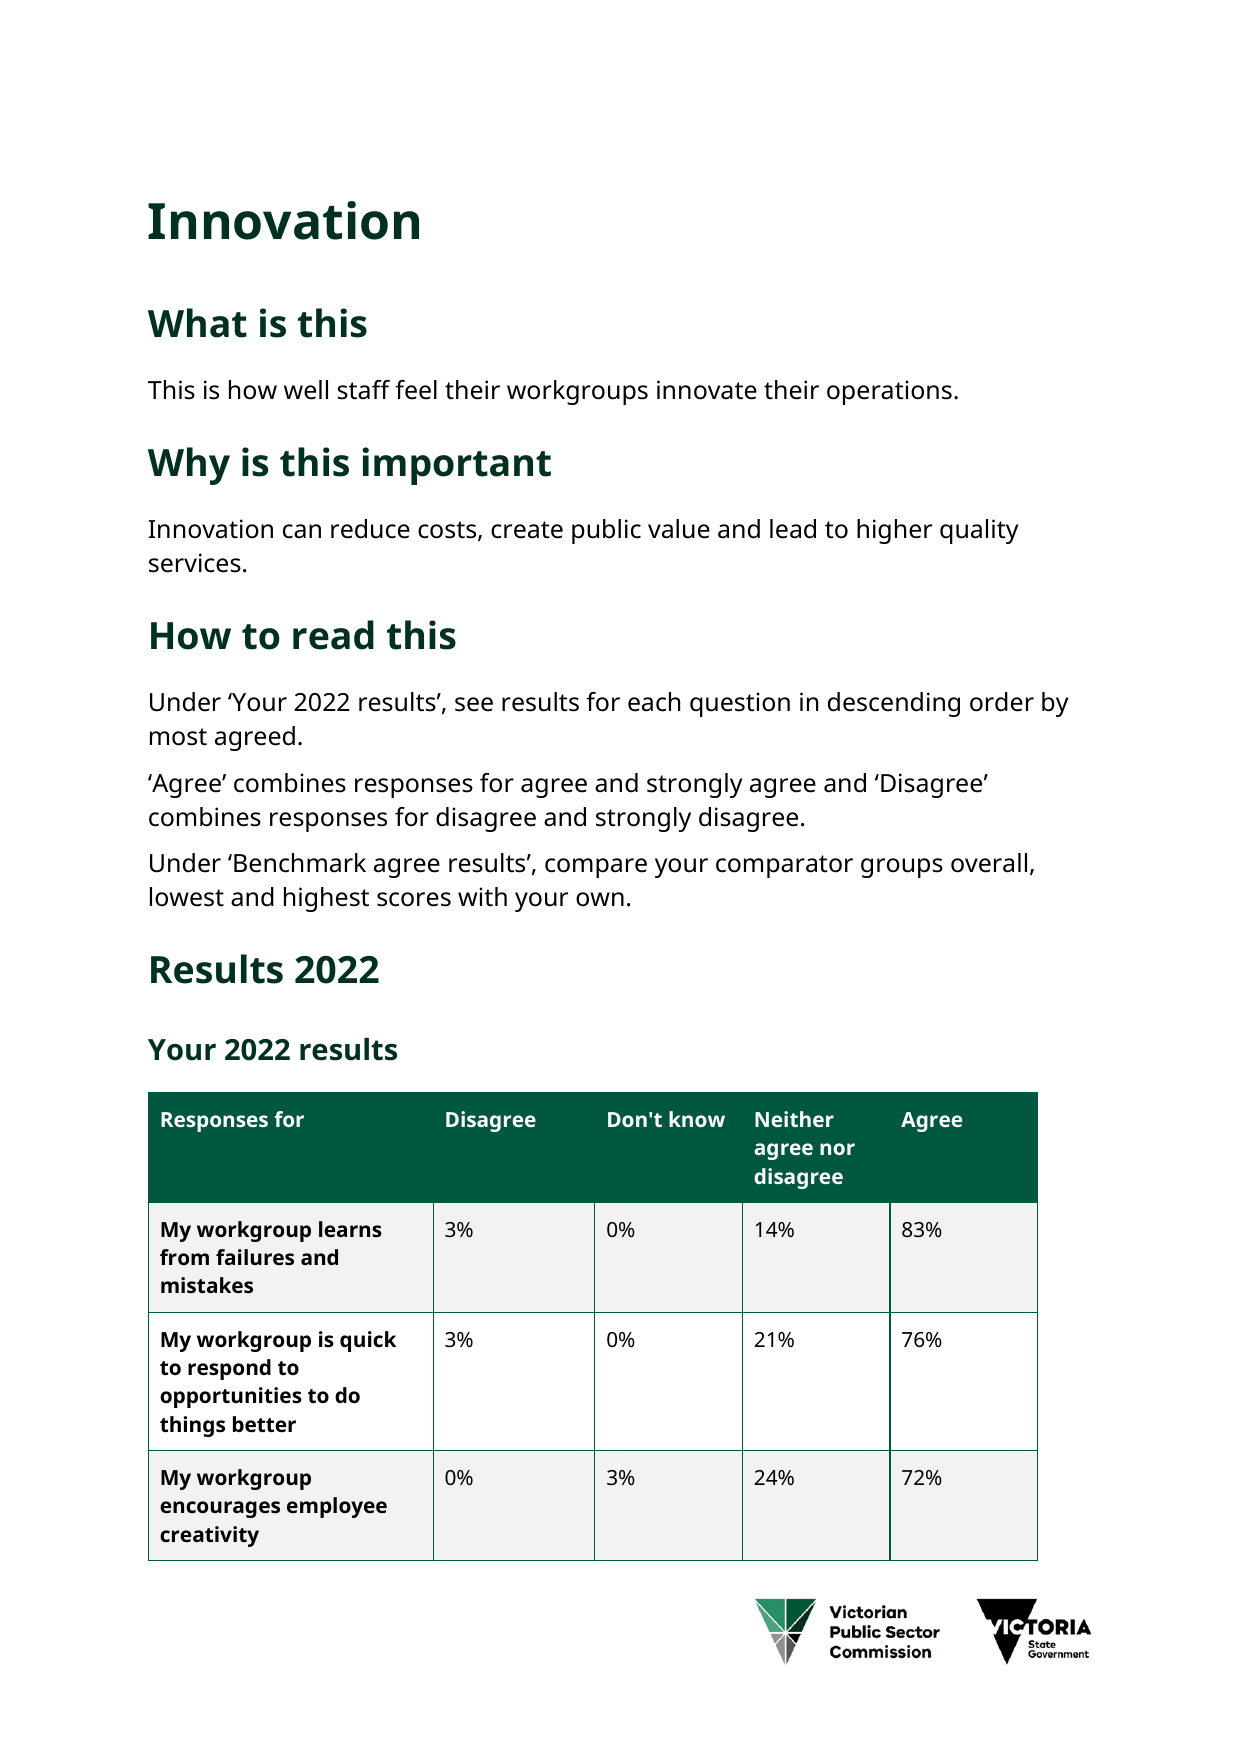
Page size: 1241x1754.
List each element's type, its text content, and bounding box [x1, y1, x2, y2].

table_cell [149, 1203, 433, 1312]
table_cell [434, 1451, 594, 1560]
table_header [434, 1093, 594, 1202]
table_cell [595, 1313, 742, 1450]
subtitle What is this [148, 297, 1092, 348]
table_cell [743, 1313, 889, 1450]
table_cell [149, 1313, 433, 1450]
subtitle How to read this [148, 609, 1092, 660]
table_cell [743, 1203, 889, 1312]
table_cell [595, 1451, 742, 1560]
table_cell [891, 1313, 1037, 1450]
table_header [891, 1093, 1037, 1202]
subtitle Why is this important [148, 436, 1092, 487]
text Innovation can reduce costs, create public value and lead to higher quality services. [148, 512, 1092, 580]
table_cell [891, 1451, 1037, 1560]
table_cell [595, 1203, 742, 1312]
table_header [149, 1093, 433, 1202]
subtitle Results 2022 [148, 943, 1092, 994]
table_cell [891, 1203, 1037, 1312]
picture [754, 1598, 1093, 1666]
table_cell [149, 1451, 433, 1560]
subtitle Innovation [148, 186, 1092, 254]
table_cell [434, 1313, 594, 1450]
text Under ‘Benchmark agree results’, compare your comparator groups overall, lowest and highest scores with your own. [148, 846, 1092, 914]
text Under ‘Your 2022 results’, see results for each question in descending order by most agreed. [148, 685, 1092, 753]
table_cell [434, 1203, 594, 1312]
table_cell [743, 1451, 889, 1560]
text ‘Agree’ combines responses for agree and strongly agree and ‘Disagree’ combines responses for disagree and strongly disagree. [148, 766, 1092, 834]
text This is how well staff feel their workgroups innovate their operations. [148, 373, 1092, 407]
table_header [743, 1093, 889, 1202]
subtitle Your 2022 results [148, 1029, 1092, 1069]
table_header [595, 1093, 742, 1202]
